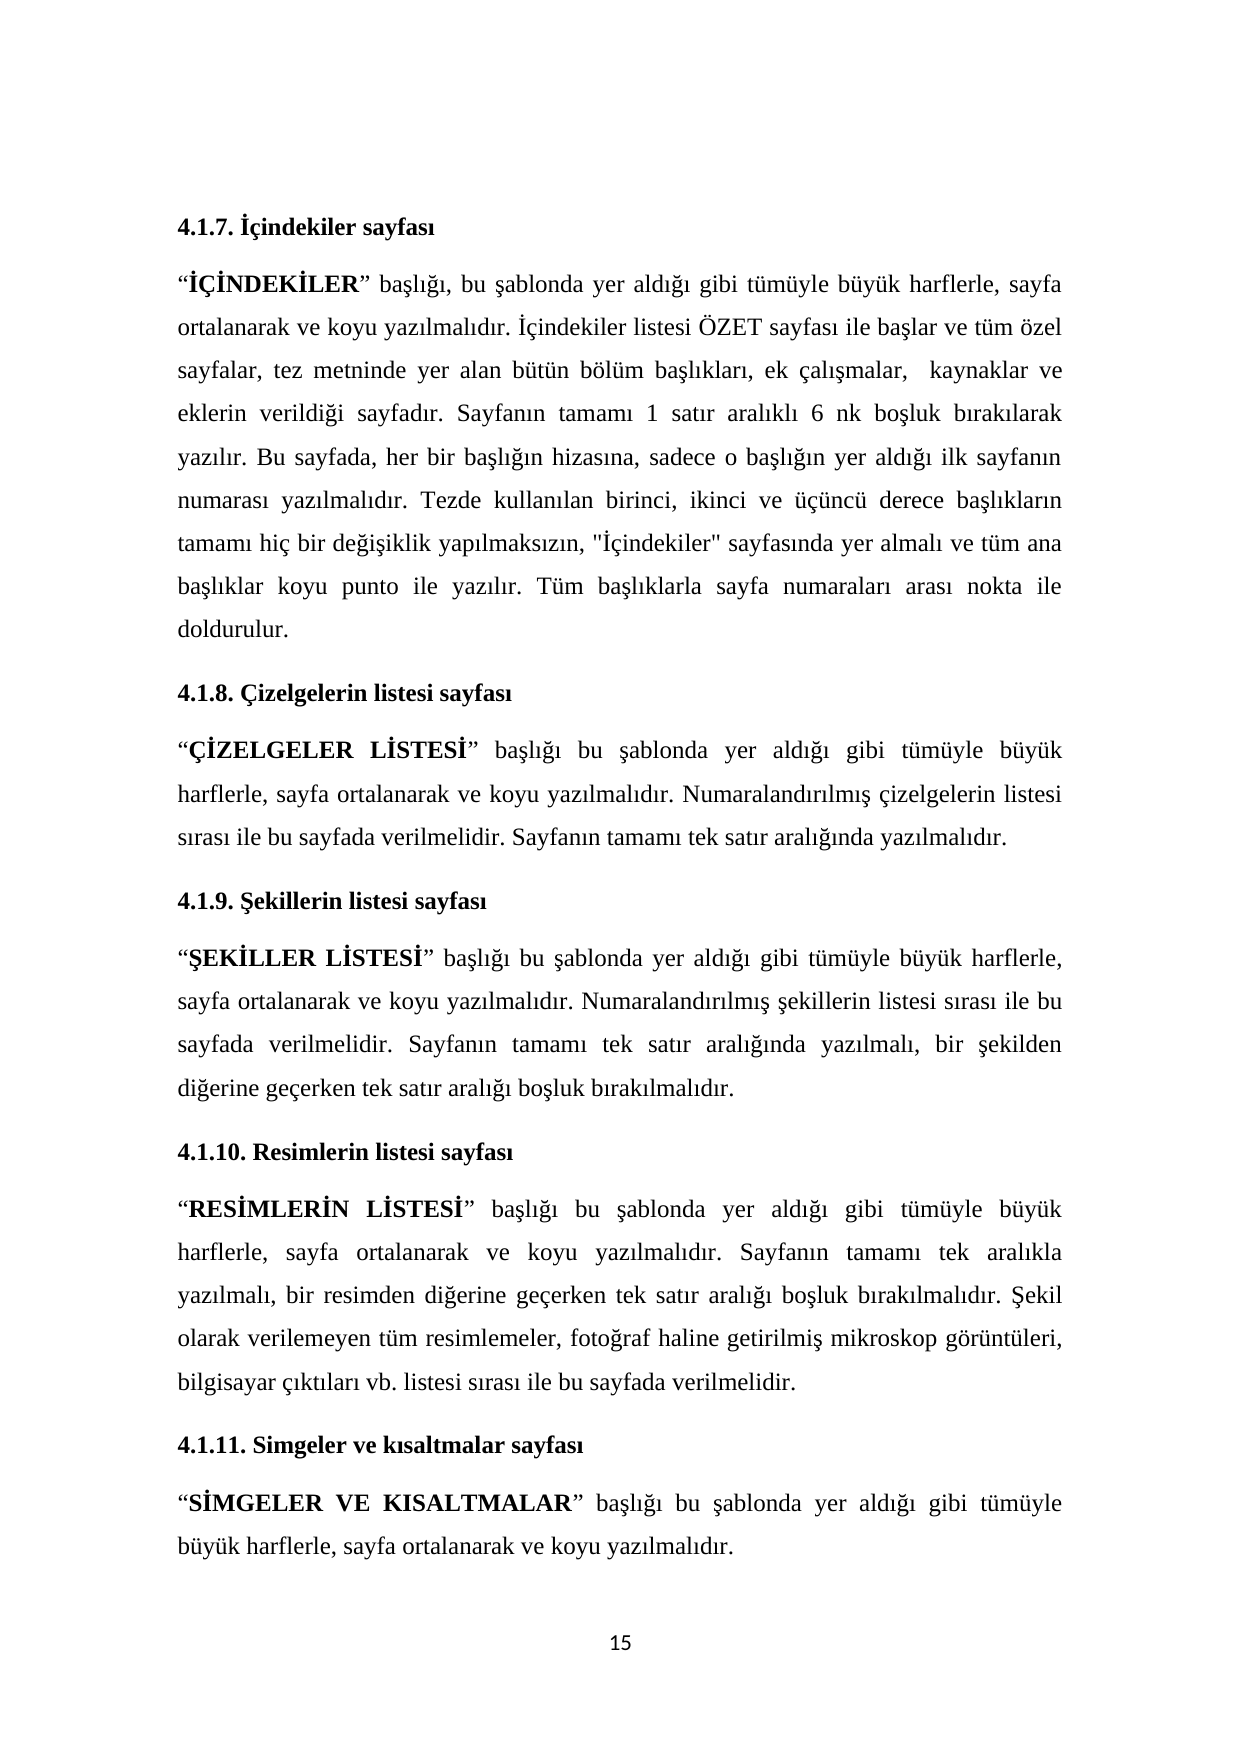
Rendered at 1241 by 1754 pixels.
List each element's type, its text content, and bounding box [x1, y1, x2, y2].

subtitle 4.1.7. İçindekiler sayfası [177, 212, 1063, 240]
text “ÇİZELGELER LİSTESİ” başlığı bu şablonda yer aldığı gibi tümüyle büyük harflerle, sayfa ortalanarak ve koyu yazılmalıdır. Numaralandırılmış çizelgelerin listesi sırası ile bu sayfada verilmelidir. Sayfanın tamamı tek satır aralığında yazılmalıdır. [177, 736, 1063, 851]
subtitle 4.1.11. Simgeler ve kısaltmalar sayfası [177, 1431, 1063, 1459]
text “SİMGELER VE KISALTMALAR” başlığı bu şablonda yer aldığı gibi tümüyle büyük harflerle, sayfa ortalanarak ve koyu yazılmalıdır. [177, 1488, 1063, 1560]
text “İÇİNDEKİLER” başlığı, bu şablonda yer aldığı gibi tümüyle büyük harflerle, sayfa ortalanarak ve koyu yazılmalıdır. İçindekiler listesi ÖZET sayfası ile başlar ve tüm özel sayfalar, tez metninde yer alan bütün bölüm başlıkları, ek çalışmalar, kaynaklar ve eklerin verildiği sayfadır. Sayfanın tamamı 1 satır aralıklı 6 nk boşluk bırakılarak yazılır. Bu sayfada, her bir başlığın hizasına, sadece o başlığın yer aldığı ilk sayfanın numarası yazılmalıdır. Tezde kullanılan birinci, ikinci ve üçüncü derece başlıkların tamamı hiç bir değişiklik yapılmaksızın, "İçindekiler" sayfasında yer almalı ve tüm ana başlıklar koyu punto ile yazılır. Tüm başlıklarla sayfa numaraları arası nokta ile doldurulur. [177, 269, 1063, 643]
subtitle 4.1.9. Şekillerin listesi sayfası [177, 886, 1063, 914]
text “ŞEKİLLER LİSTESİ” başlığı bu şablonda yer aldığı gibi tümüyle büyük harflerle, sayfa ortalanarak ve koyu yazılmalıdır. Numaralandırılmış şekillerin listesi sırası ile bu sayfada verilmelidir. Sayfanın tamamı tek satır aralığında yazılmalı, bir şekilden diğerine geçerken tek satır aralığı boşluk bırakılmalıdır. [177, 943, 1063, 1101]
subtitle 4.1.8. Çizelgelerin listesi sayfası [177, 678, 1063, 707]
subtitle 4.1.10. Resimlerin listesi sayfası [177, 1137, 1063, 1165]
text “RESİMLERİN LİSTESİ” başlığı bu şablonda yer aldığı gibi tümüyle büyük harflerle, sayfa ortalanarak ve koyu yazılmalıdır. Sayfanın tamamı tek aralıkla yazılmalı, bir resimden diğerine geçerken tek satır aralığı boşluk bırakılmalıdır. Şekil olarak verilemeyen tüm resimlemeler, fotoğraf haline getirilmiş mikroskop görüntüleri, bilgisayar çıktıları vb. listesi sırası ile bu sayfada verilmelidir. [177, 1194, 1063, 1395]
